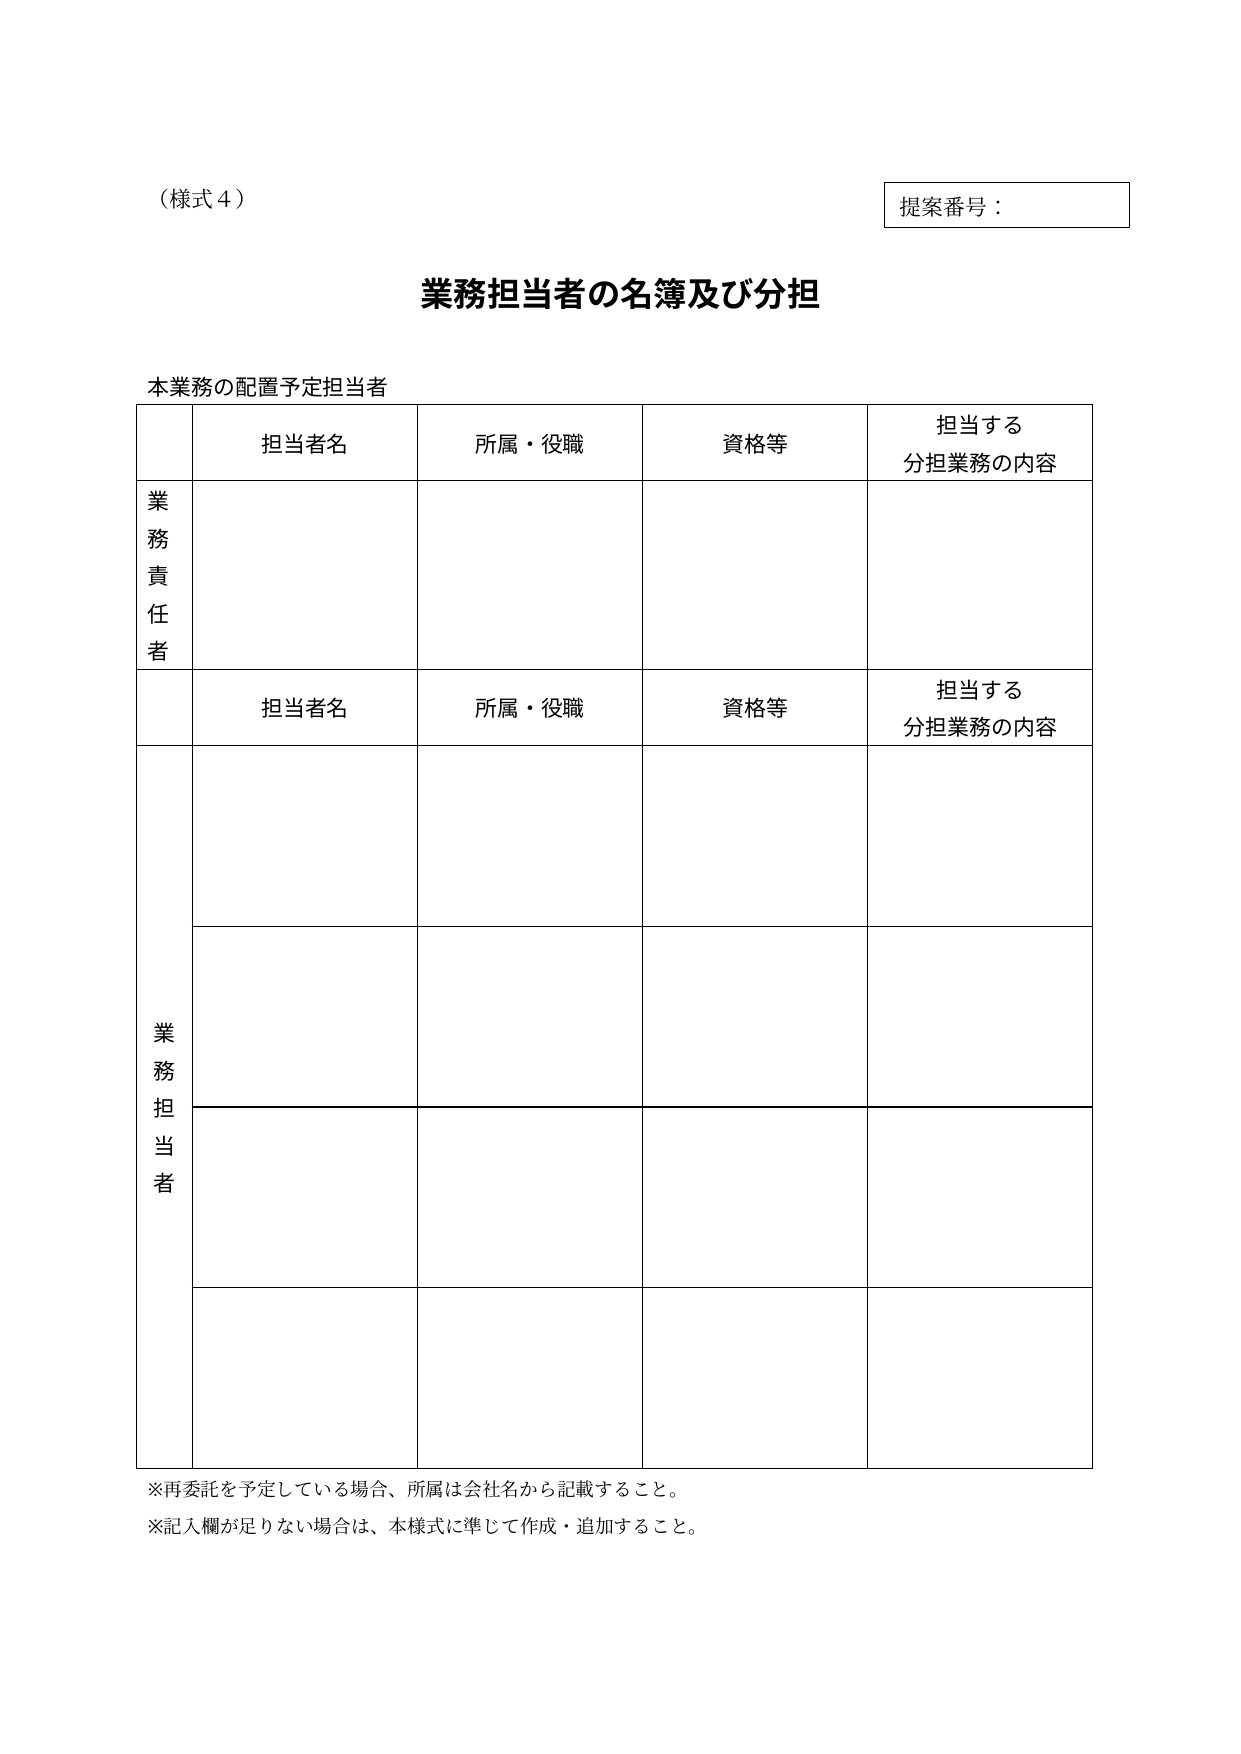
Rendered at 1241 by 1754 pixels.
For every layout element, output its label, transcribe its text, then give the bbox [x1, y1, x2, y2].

table_cell [418, 481, 642, 669]
table_cell [137, 670, 192, 745]
table_cell [643, 481, 867, 669]
table_cell [643, 1288, 867, 1468]
table_cell [868, 481, 1092, 669]
table_cell 担当者名 [193, 670, 417, 745]
text 本業務の配置予定担当者 [148, 367, 1092, 404]
table_cell 業務責任者 [137, 481, 192, 669]
table_cell [868, 927, 1092, 1106]
table_cell [868, 746, 1092, 926]
table_cell [643, 927, 867, 1106]
table_cell 所属・役職 [418, 670, 642, 745]
table_header [137, 405, 192, 480]
table_header 資格等 [643, 405, 867, 480]
table_cell [193, 1288, 417, 1468]
table_cell [868, 1108, 1092, 1287]
table_cell [193, 1108, 417, 1287]
table_cell [418, 927, 642, 1106]
table_cell [643, 1108, 867, 1287]
table_cell [418, 1108, 642, 1287]
table_header 担当する 分担業務の内容 [868, 405, 1092, 480]
table_cell 資格等 [643, 670, 867, 745]
table_header 担当者名 [193, 405, 417, 480]
table_cell 担当する 分担業務の内容 [868, 670, 1092, 745]
text ※再委託を予定している場合、所属は会社名から記載すること。 [148, 1469, 1092, 1507]
table_cell [193, 481, 417, 669]
table_cell [418, 1288, 642, 1468]
text 業務担当者の名簿及び分担 [148, 254, 1092, 329]
table_cell [193, 746, 417, 926]
text ※記入欄が足りない場合は、本様式に準じて作成・追加すること。 [148, 1507, 1092, 1544]
table_cell [643, 746, 867, 926]
table_cell [193, 927, 417, 1106]
table_cell [418, 746, 642, 926]
table_cell 業務担当者 [137, 746, 192, 1468]
table_cell [868, 1288, 1092, 1468]
text （様式４） [148, 179, 1092, 217]
table_header 所属・役職 [418, 405, 642, 480]
